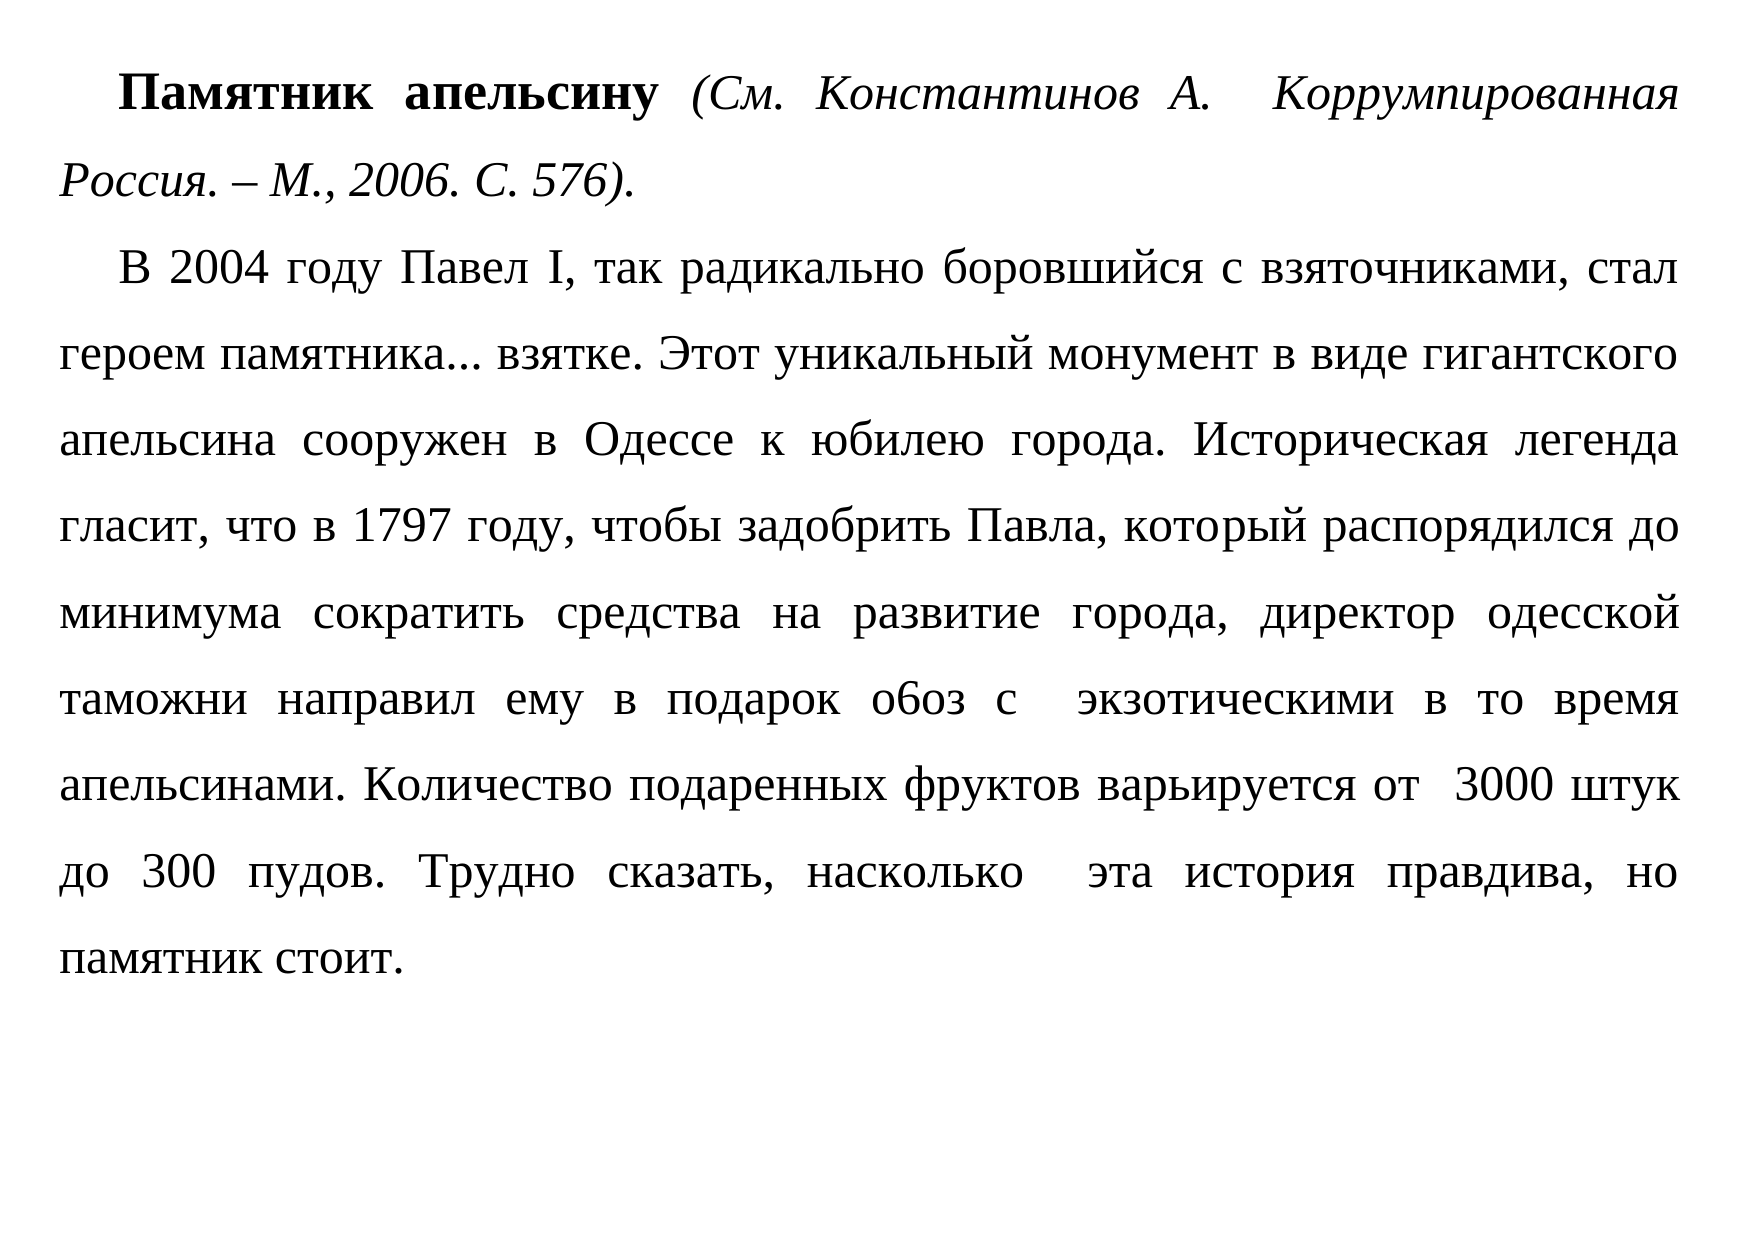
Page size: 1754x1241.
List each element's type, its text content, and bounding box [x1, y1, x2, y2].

text В 2004 году Павел I, так радикально боровшийся с взяточниками, стал героем памятника... взятке. Этот уникальный монумент в виде гигантского апельсина сооружен в Одессе к юбилею города. Историческая легенда гласит, что в 1797 году, чтобы задобрить Павла, который распорядился до минимума сократить средства на развитие города, директор одесской таможни направил ему в подарок o6оз с экзотическими в то время апельсинами. Количество подаренных фруктов варьируется от 3000 штук до 300 пудов. Трудно сказать, насколько эта история правдива, но памятник стоит. [59, 236, 1680, 984]
text Памятник апельсину (См. Константинов А. Коррумпированная Россия. – М., 2006. С. 576). [59, 59, 1680, 208]
